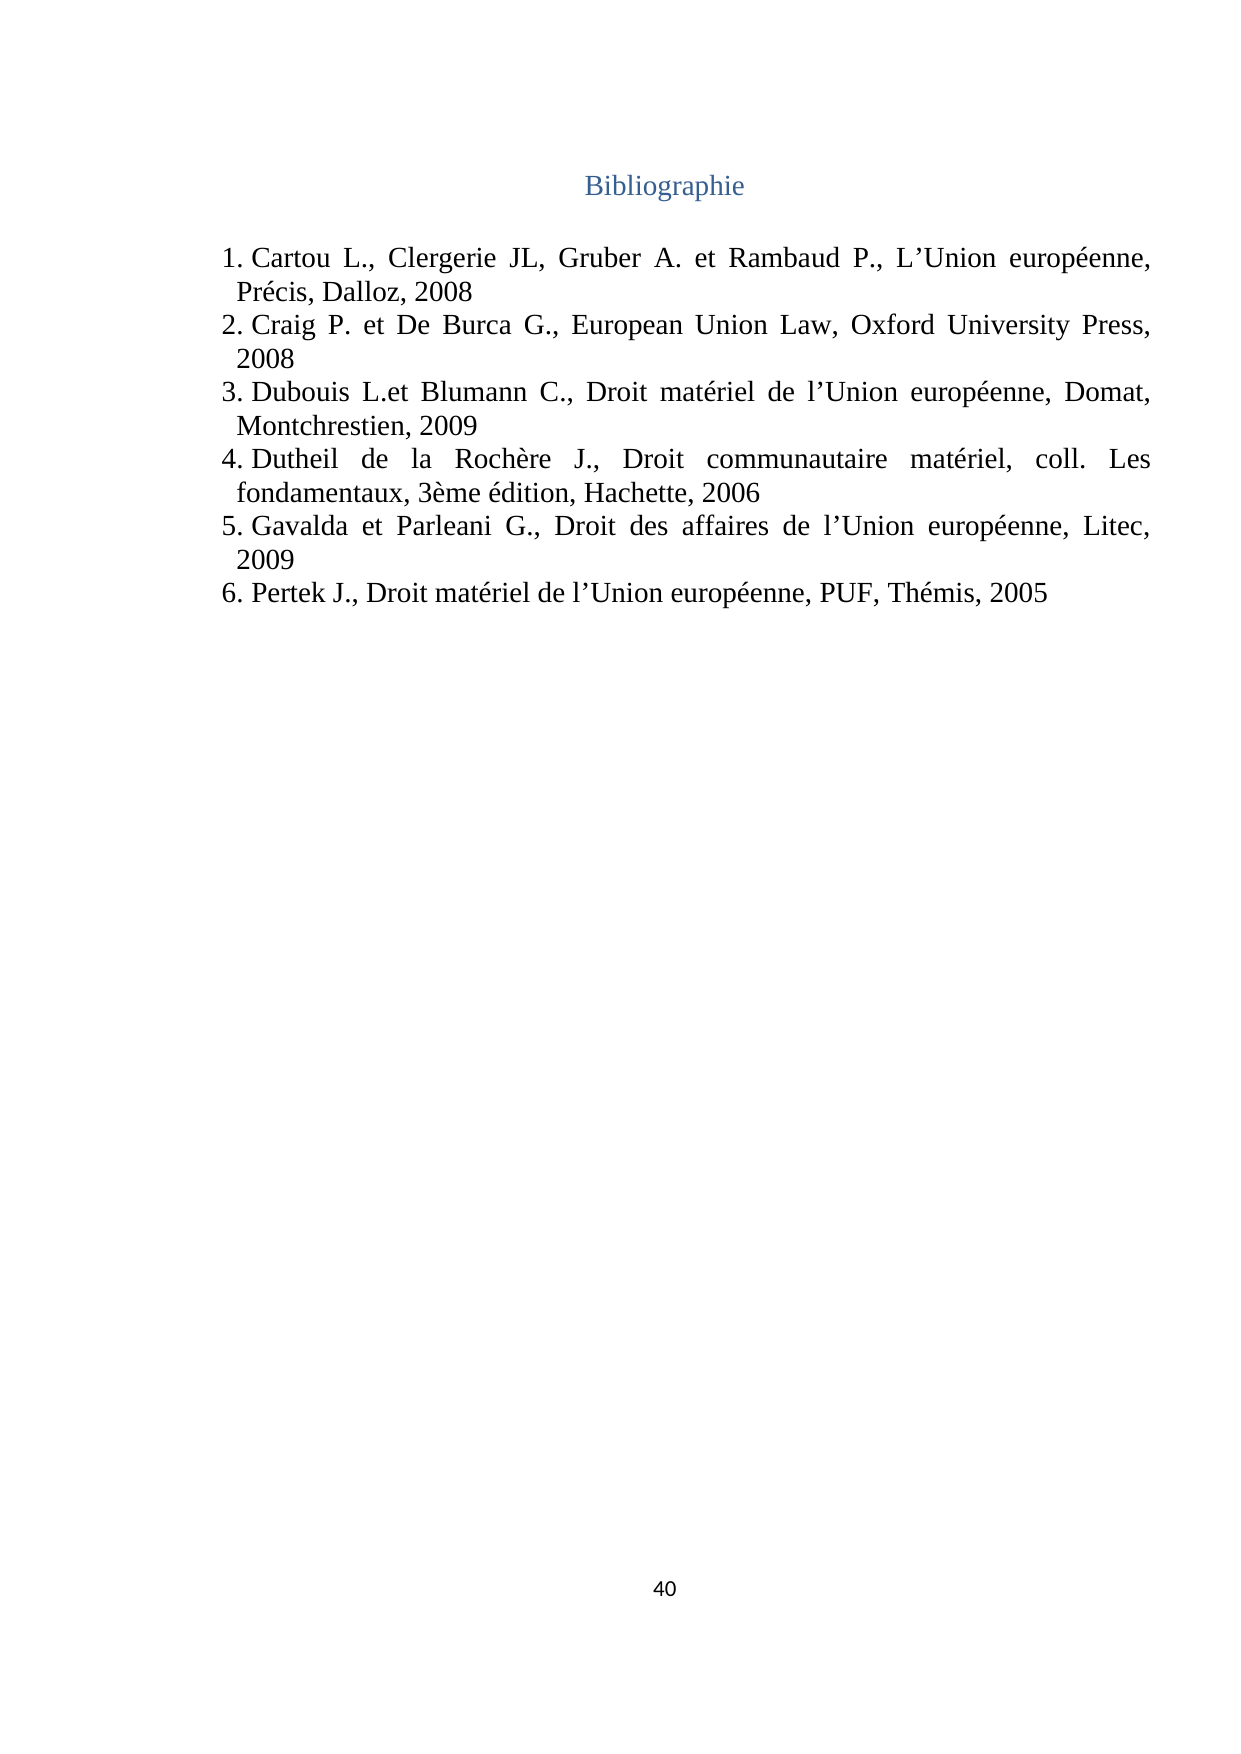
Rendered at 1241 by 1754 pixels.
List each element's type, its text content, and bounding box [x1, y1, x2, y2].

list Pertek J., Droit matériel de l’Union européenne, PUF, Thémis, 2005 [221, 576, 1152, 609]
list Dutheil de la Rochère J., Droit communautaire matériel, coll. Les fondamentaux, 3ème édition, Hachette, 2006 [221, 441, 1152, 508]
list Gavalda et Parleani G., Droit des affaires de l’Union européenne, Litec, 2009 [221, 508, 1152, 576]
list Cartou L., Clergerie JL, Gruber A. et Rambaud P., L’Union européenne, Précis, Dalloz, 2008 [221, 240, 1152, 307]
list Dubouis L.et Blumann C., Droit matériel de l’Union européenne, Domat, Montchrestien, 2009 [221, 374, 1152, 441]
subtitle Bibliographie [177, 168, 1152, 202]
list Craig P. et De Burca G., European Union Law, Oxford University Press, 2008 [221, 307, 1152, 374]
